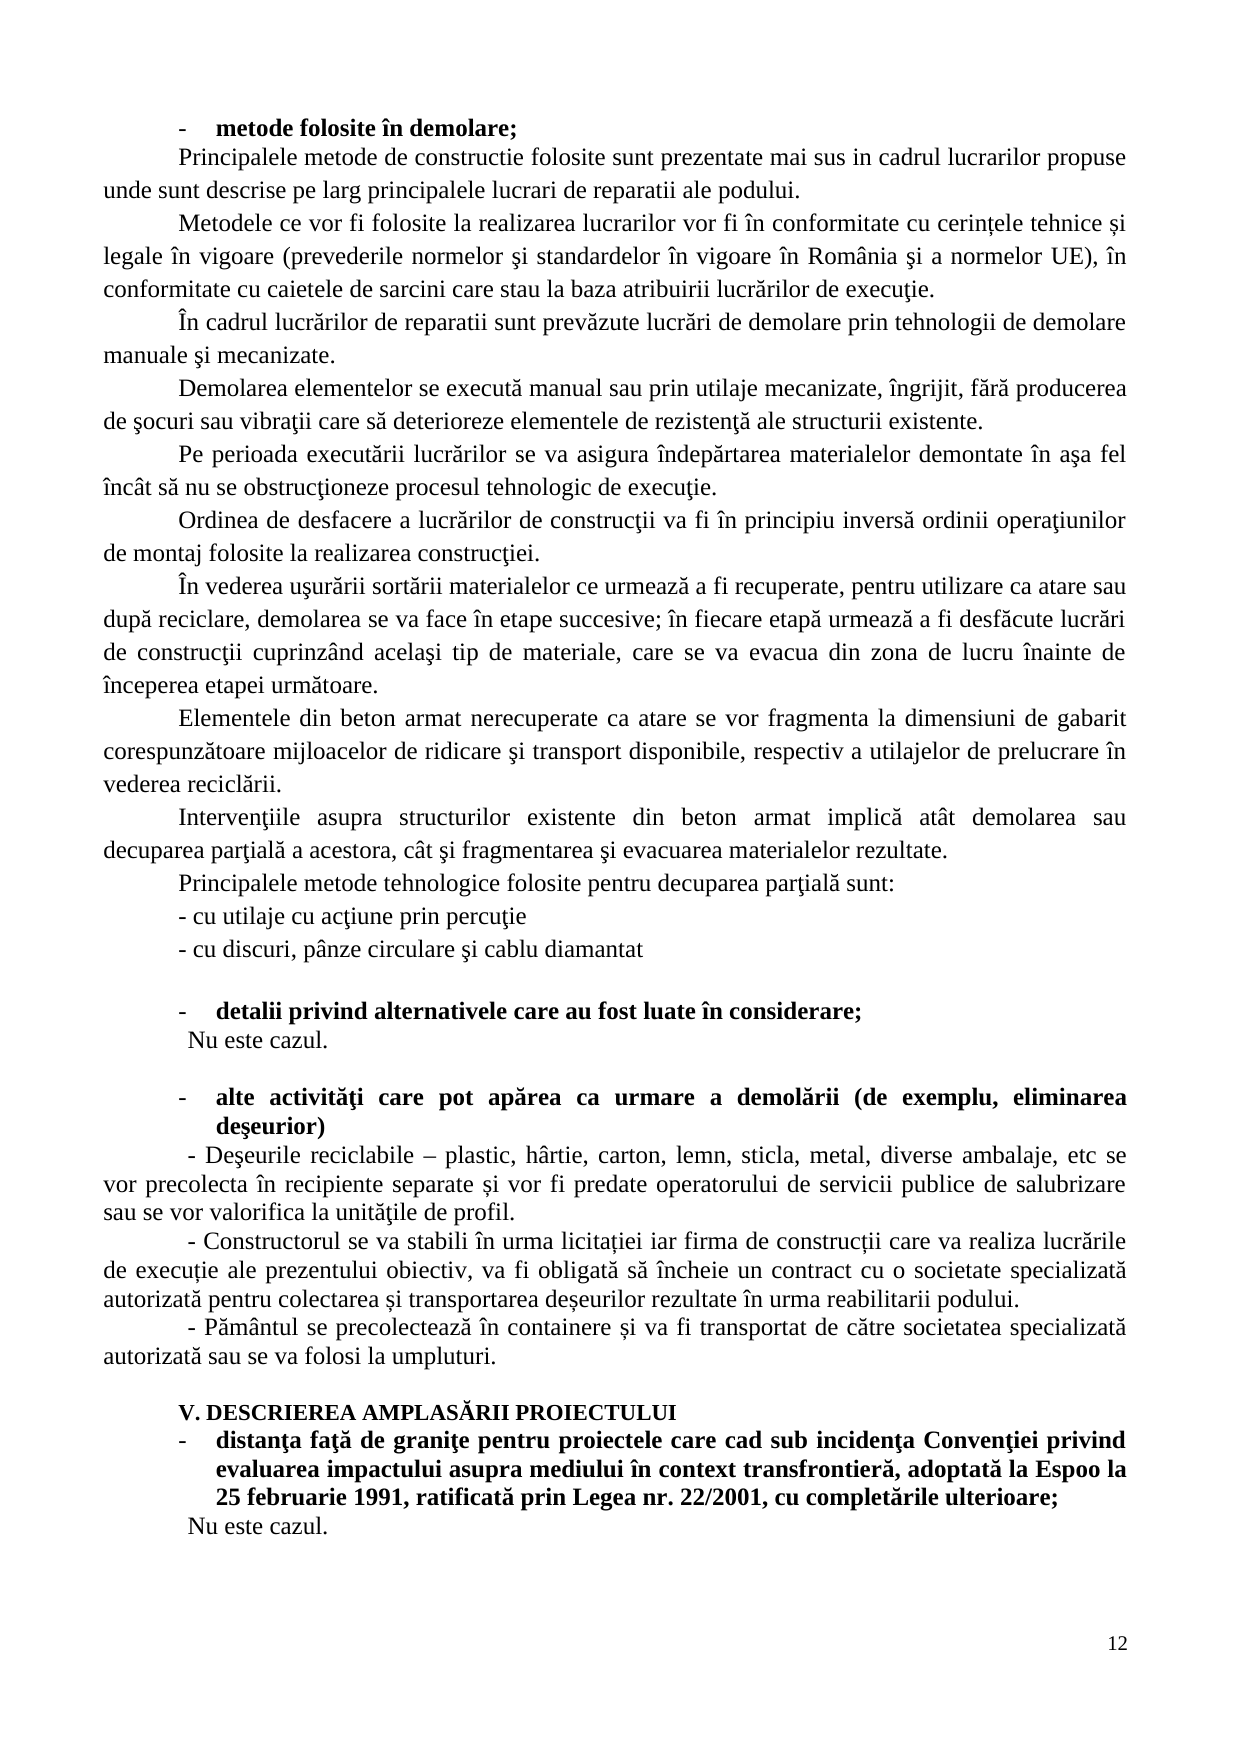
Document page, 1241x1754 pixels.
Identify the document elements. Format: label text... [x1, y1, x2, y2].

list distanţa faţă de graniţe pentru proiectele care cad sub incidenţa Convenţiei privind evaluarea impactului asupra mediului în context transfrontieră, adoptată la Espoo la 25 februarie 1991, ratificată prin Legea nr. 22/2001, cu completările ulterioare; [178, 1425, 1128, 1511]
text - cu discuri, pânze circulare şi cablu diamantat [103, 934, 1128, 963]
text Metodele ce vor fi folosite la realizarea lucrarilor vor fi în conformitate cu cerințele tehnice și legale în vigoare (prevederile normelor şi standardelor în vigoare în România şi a normelor UE), în conformitate cu caietele de sarcini care stau la baza atribuirii lucrărilor de execuţie. [103, 208, 1128, 303]
text - Deşeurile reciclabile – plastic, hârtie, carton, lemn, sticla, metal, diverse ambalaje, etc se vor precolecta în recipiente separate și vor fi predate operatorului de servicii publice de salubrizare sau se vor valorifica la unităţile de profil. [103, 1140, 1128, 1226]
list detalii privind alternativele care au fost luate în considerare; [178, 996, 1128, 1025]
text În vederea uşurării sortării materialelor ce urmează a fi recuperate, pentru utilizare ca atare sau după reciclare, demolarea se va face în etape succesive; în fiecare etapă urmează a fi desfăcute lucrări de construcţii cuprinzând acelaşi tip de materiale, care se va evacua din zona de lucru înainte de începerea etapei următoare. [103, 571, 1128, 699]
list alte activităţi care pot apărea ca urmare a demolării (de exemplu, eliminarea deşeurior) [178, 1082, 1128, 1140]
subtitle V. DESCRIEREA AMPLASĂRII PROIECTULUI [103, 1399, 1128, 1425]
text - cu utilaje cu acţiune prin percuţie [103, 901, 1128, 930]
text - Pământul se precolectează în containere și va fi transportat de către societatea specializată autorizată sau se va folosi la umpluturi. [103, 1312, 1128, 1370]
text Intervenţiile asupra structurilor existente din beton armat implică atât demolarea sau decuparea parţială a acestora, cât şi fragmentarea şi evacuarea materialelor rezultate. [103, 802, 1128, 864]
list metode folosite în demolare; [178, 113, 1128, 142]
text În cadrul lucrărilor de reparatii sunt prevăzute lucrări de demolare prin tehnologii de demolare manuale şi mecanizate. [103, 307, 1128, 369]
text - Constructorul se va stabili în urma licitației iar firma de construcții care va realiza lucrările de execuție ale prezentului obiectiv, va fi obligată să încheie un contract cu o societate specializată autorizată pentru colectarea și transportarea deșeurilor rezultate în urma reabilitarii podului. [103, 1226, 1128, 1312]
text Principalele metode de constructie folosite sunt prezentate mai sus in cadrul lucrarilor propuse unde sunt descrise pe larg principalele lucrari de reparatii ale podului. [103, 142, 1128, 204]
text Demolarea elementelor se execută manual sau prin utilaje mecanizate, îngrijit, fără producerea de şocuri sau vibraţii care să deterioreze elementele de rezistenţă ale structurii existente. [103, 373, 1128, 435]
text Principalele metode tehnologice folosite pentru decuparea parţială sunt: [103, 868, 1128, 897]
text Nu este cazul. [103, 1025, 1128, 1054]
text Elementele din beton armat nerecuperate ca atare se vor fragmenta la dimensiuni de gabarit corespunzătoare mijloacelor de ridicare şi transport disponibile, respectiv a utilajelor de prelucrare în vederea reciclării. [103, 703, 1128, 798]
text Nu este cazul. [103, 1511, 1128, 1540]
text Pe perioada executării lucrărilor se va asigura îndepărtarea materialelor demontate în aşa fel încât să nu se obstrucţioneze procesul tehnologic de execuţie. [103, 439, 1128, 501]
text Ordinea de desfacere a lucrărilor de construcţii va fi în principiu inversă ordinii operaţiunilor de montaj folosite la realizarea construcţiei. [103, 505, 1128, 567]
